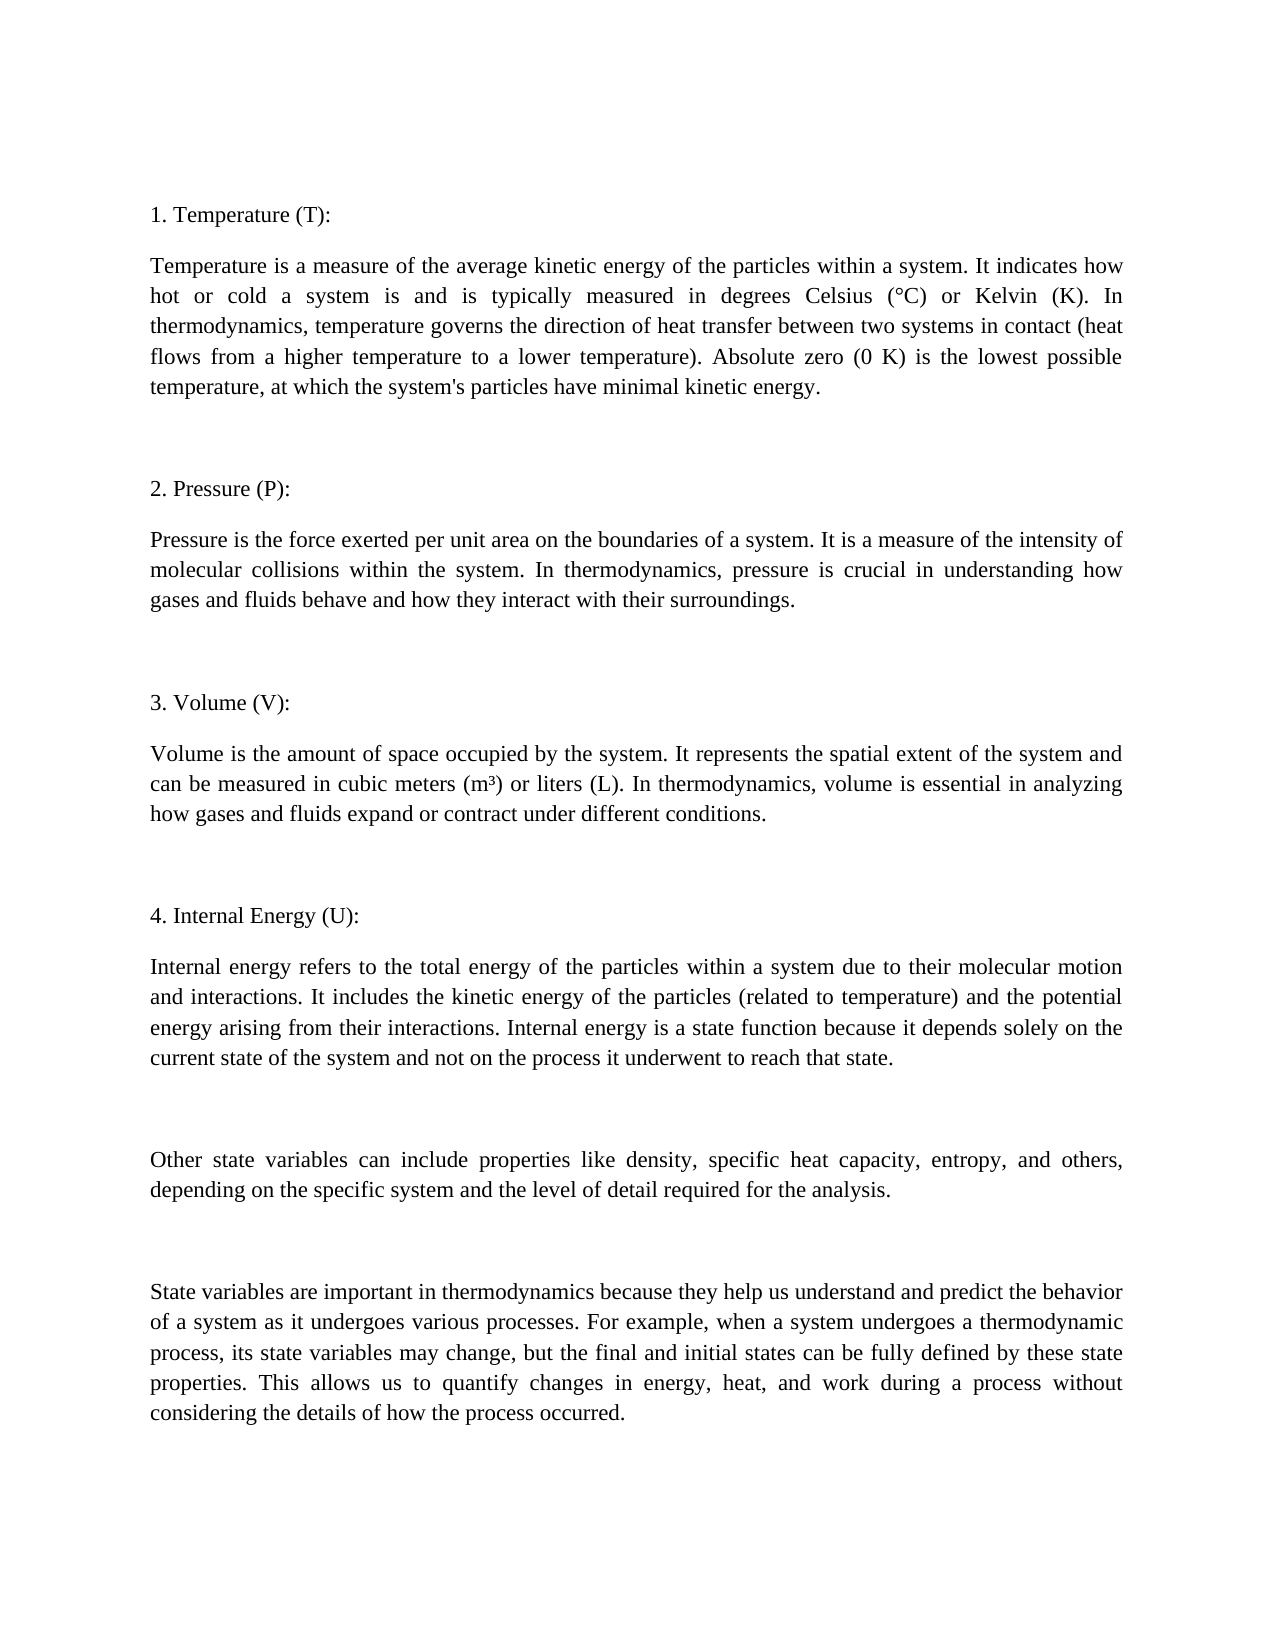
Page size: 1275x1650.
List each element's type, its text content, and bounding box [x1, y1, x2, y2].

text Volume is the amount of space occupied by the system. It represents the spatial extent of the system and can be measured in cubic meters (m³) or liters (L). In thermodynamics, volume is essential in analyzing how gases and fluids expand or contract under different conditions. [150, 739, 1125, 826]
text Internal energy refers to the total energy of the particles within a system due to their molecular motion and interactions. It includes the kinetic energy of the particles (related to temperature) and the potential energy arising from their interactions. Internal energy is a state function because it depends solely on the current state of the system and not on the process it underwent to reach that state. [150, 953, 1125, 1070]
text 3. Volume (V): [150, 688, 1125, 715]
text State variables are important in thermodynamics because they help us understand and predict the behavior of a system as it undergoes various processes. For example, when a system undergoes a thermodynamic process, its state variables may change, but the final and initial states can be fully defined by these state properties. This allows us to quantify changes in energy, heat, and work during a process without considering the details of how the process occurred. [150, 1278, 1125, 1425]
text 1. Temperature (T): [150, 201, 1125, 227]
text 4. Internal Energy (U): [150, 902, 1125, 928]
text Other state variables can include properties like density, specific heat capacity, entropy, and others, depending on the specific system and the level of detail required for the analysis. [150, 1146, 1125, 1202]
text Pressure is the force exerted per unit area on the boundaries of a system. It is a measure of the intensity of molecular collisions within the system. In thermodynamics, pressure is crucial in understanding how gases and fluids behave and how they interact with their surroundings. [150, 526, 1125, 613]
text 2. Pressure (P): [150, 475, 1125, 501]
text Temperature is a measure of the average kinetic energy of the particles within a system. It indicates how hot or cold a system is and is typically measured in degrees Celsius (°C) or Kelvin (K). In thermodynamics, temperature governs the direction of heat transfer between two systems in contact (heat flows from a higher temperature to a lower temperature). Absolute zero (0 K) is the lowest possible temperature, at which the system's particles have minimal kinetic energy. [150, 252, 1125, 399]
